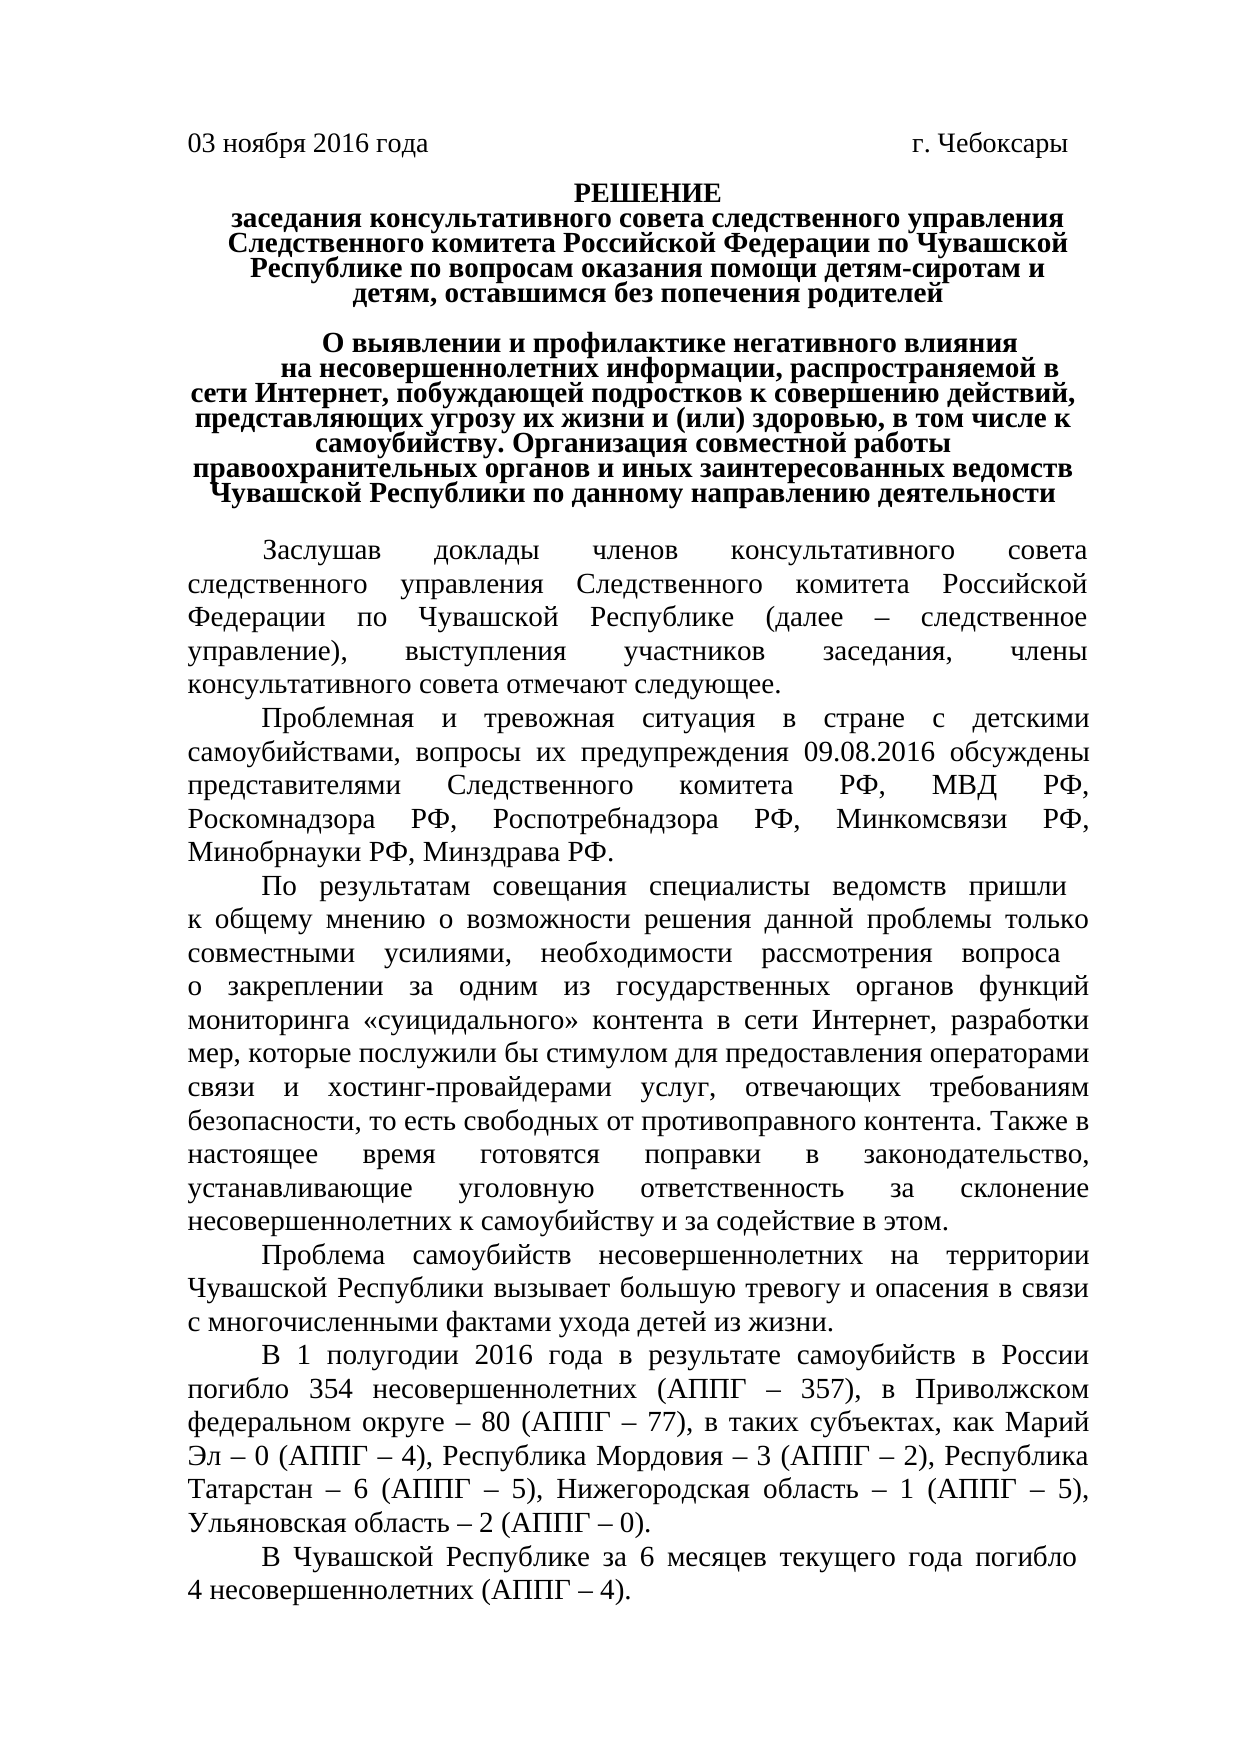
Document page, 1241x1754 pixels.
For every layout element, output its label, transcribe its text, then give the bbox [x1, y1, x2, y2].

text Заслушав доклады членов консультативного совета следственного управления Следственного комитета Российской Федерации по Чувашской Республике (далее – следственное управление), выступления участников заседания, члены консультативного совета отмечают следующее. [187, 532, 1088, 700]
text В 1 полугодии 2016 года в результате самоубийств в России погибло 354 несовершеннолетних (АППГ – 357), в Приволжском федеральном округе – 80 (АППГ – 77), в таких субъектах, как Марий Эл – 0 (АППГ – 4), Республика Мордовия – 3 (АППГ – 2), Республика Татарстан – 6 (АППГ – 5), Нижегородская область – 1 (АППГ – 5), Ульяновская область – 2 (АППГ – 0). [187, 1337, 1090, 1539]
text По результатам совещания специалисты ведомств пришли к общему мнению о возможности решения данной проблемы только совместными усилиями, необходимости рассмотрения вопроса о закреплении за одним из государственных органов функций мониторинга «суицидального» контента в сети Интернет, разработки мер, которые послужили бы стимулом для предоставления операторами связи и хостинг-провайдерами услуг, отвечающих требованиям безопасности, то есть свободных от противоправного контента. Также в настоящее время готовятся поправки в законодательство, устанавливающие уголовную ответственность за склонение несовершеннолетних к самоубийству и за содействие в этом. [187, 868, 1090, 1237]
text О выявлении и профилактике негативного влияния [187, 332, 588, 357]
text В Чувашской Республике за 6 месяцев текущего года погибло 4 несовершеннолетних (АППГ – 4). [187, 1539, 1090, 1606]
text О выявлении и профилактике негативного влияния [592, 332, 1078, 357]
text заседания консультативного совета следственного управления Следственного комитета Российской Федерации по Чувашской Республике по вопросам оказания помощи детям-сиротам и детям, оставшимся без попечения родителей [217, 207, 1078, 307]
text РЕШЕНИЕ [217, 182, 1078, 207]
text Проблемная и тревожная ситуация в стране с детскими самоубийствами, вопросы их предупреждения 09.08.2016 обсуждены представителями Следственного комитета РФ, МВД РФ, Роскомнадзора РФ, Роспотребнадзора РФ, Минкомсвязи РФ, Минобрнауки РФ, Минздрава РФ. [187, 700, 1090, 868]
text Проблема самоубийств несовершеннолетних на территории Чувашской Республики вызывает большую тревогу и опасения в связи с многочисленными фактами ухода детей из жизни. [187, 1237, 1090, 1337]
text на несовершеннолетних информации, распространяемой в сети Интернет, побуждающей подростков к совершению действий, представляющих угрозу их жизни и (или) здоровью, в том числе к самоубийству. Организация совместной работы правоохранительных органов и иных заинтересованных ведомств Чувашской Республики по данному направлению деятельности [187, 357, 1078, 507]
text 03 ноября 2016 года г. Чебоксары [187, 132, 1078, 157]
